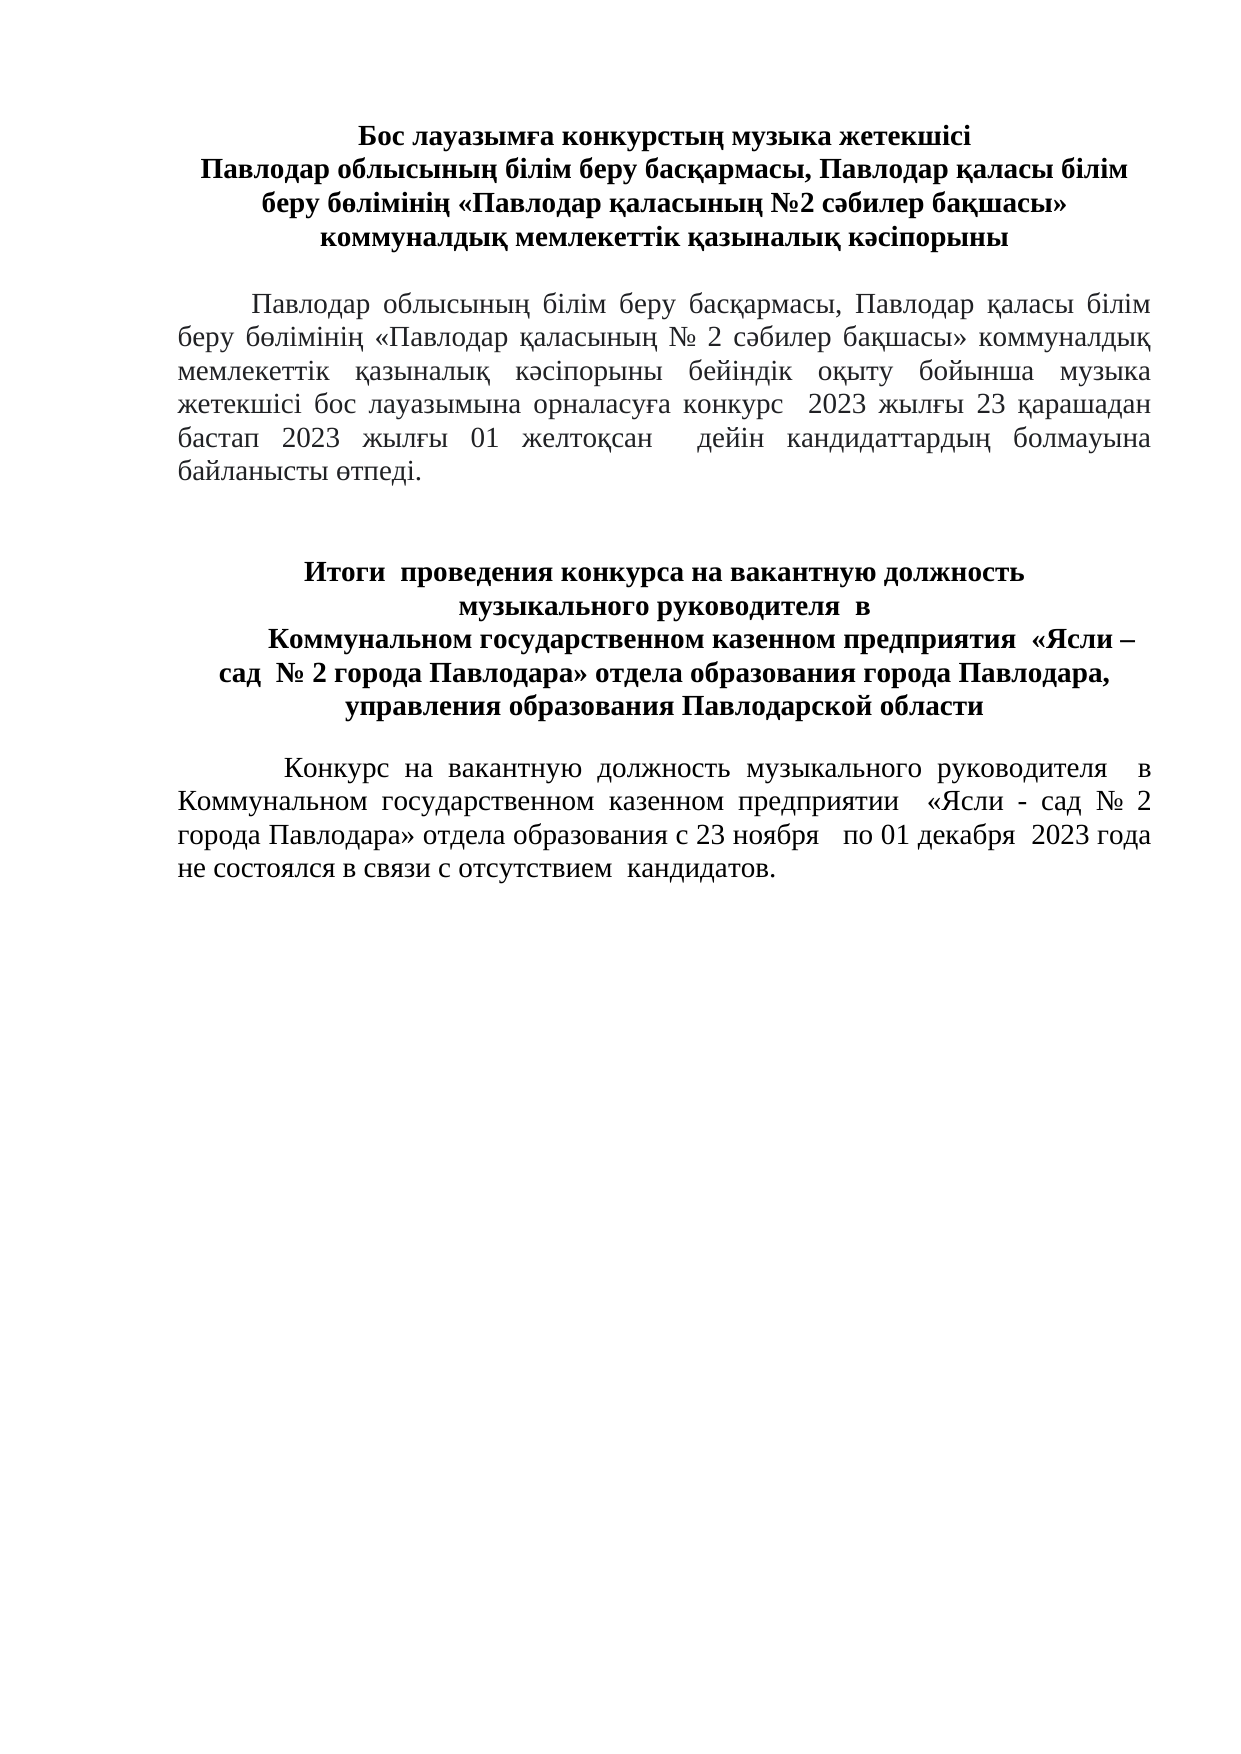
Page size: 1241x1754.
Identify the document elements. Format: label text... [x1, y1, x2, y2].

text Павлодар облысының білім беру басқармасы, Павлодар қаласы білім беру бөлімінің «Павлодар қаласының № 2 сәбилер бақшасы» коммуналдық мемлекеттік қазыналық кәсіпорыны бейіндік оқыту бойынша музыка жетекшісі бос лауазымына орналасуға конкурс 2023 жылғы 23 қарашадан бастап 2023 жылғы 01 желтоқсан дейін кандидаттардың болмауына байланысты өтпеді. [177, 286, 1152, 487]
text Конкурс на вакантную должность музыкального руководителя в Коммунальном государственном казенном предприятии «Ясли - сад № 2 города Павлодара» отдела образования с 23 ноября по 01 декабря 2023 года не состоялся в связи с отсутствием кандидатов. [177, 750, 1152, 884]
text Итоги проведения конкурса на вакантную должность [177, 554, 1152, 588]
text музыкального руководителя в [177, 588, 1152, 621]
text Павлодар облысының білім беру басқармасы, Павлодар қаласы білім беру бөлімінің «Павлодар қаласының №2 сәбилер бақшасы» коммуналдық мемлекеттік қазыналық кәсіпорыны [177, 152, 1152, 252]
text Коммунальном государственном казенном предприятия «Ясли – сад № 2 города Павлодара» отдела образования города Павлодара, управления образования Павлодарской области [177, 621, 1152, 722]
text Бос лауазымға конкурстың музыка жетекшісі [177, 118, 1152, 152]
